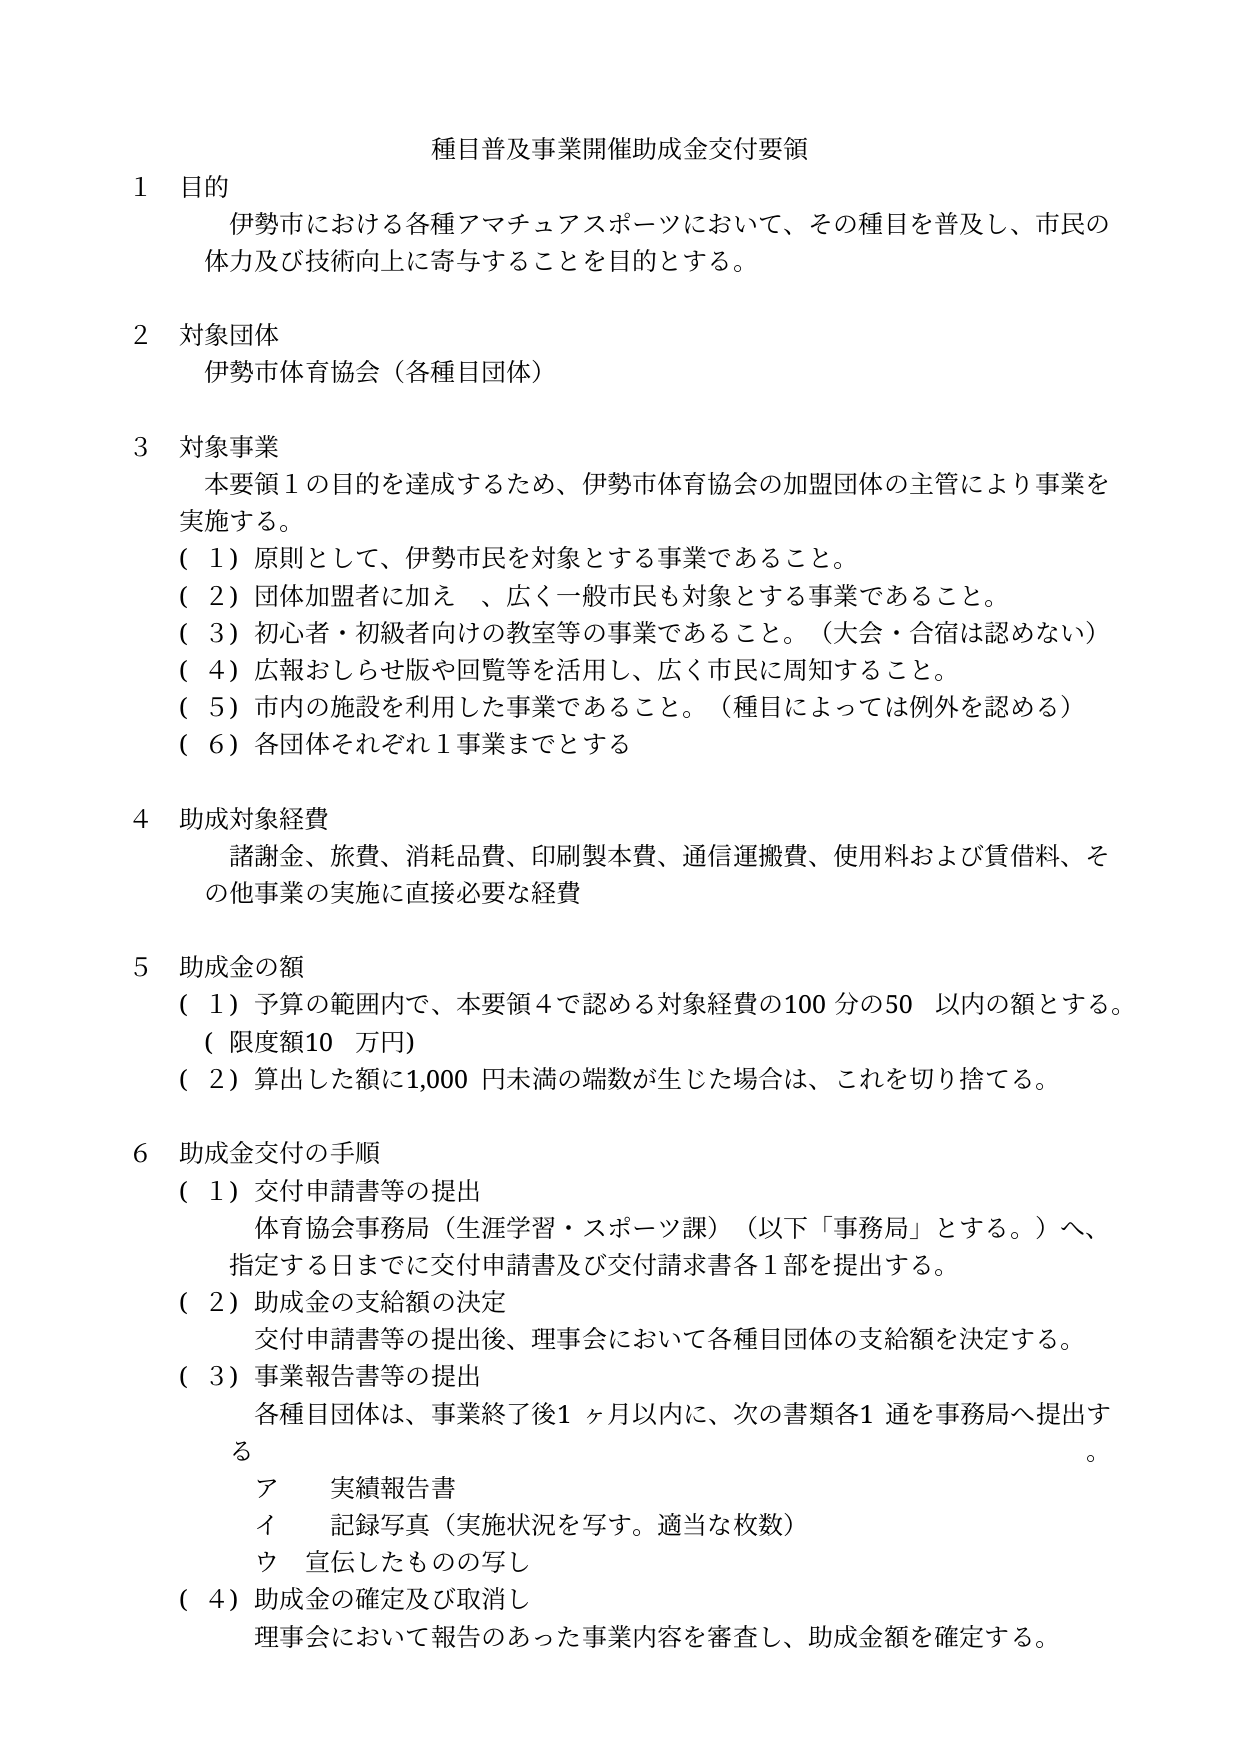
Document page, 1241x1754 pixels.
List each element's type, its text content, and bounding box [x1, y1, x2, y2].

text ウ 宣伝したものの写し [128, 1542, 1112, 1580]
text (２) 助成金の支給額の決定 [128, 1282, 1112, 1319]
text ２ 対象団体 [128, 315, 1112, 352]
text 諸謝金、旅費、消耗品費、印刷製本費、通信運搬費、使用料および賃借料、その他事業の実施に直接必要な経費 [179, 836, 1112, 910]
text (４) 助成金の確定及び取消し [128, 1580, 1112, 1617]
text (３) 事業報告書等の提出 [128, 1357, 1112, 1394]
text 交付申請書等の提出後、理事会において各種目団体の支給額を決定する。 [204, 1319, 1112, 1357]
text 理事会において報告のあった事業内容を審査し、助成金額を確定する。 [204, 1617, 1112, 1654]
text ６ 助成金交付の手順 [128, 1133, 1112, 1171]
text (４) 広報おしらせ版や回覧等を活用し、広く市民に周知すること。 [128, 650, 1112, 687]
text (６) 各団体それぞれ１事業までとする [128, 724, 1112, 762]
text ５ 助成金の額 [128, 947, 1112, 985]
text 各種目団体は、事業終了後1ヶ月以内に、次の書類各1通を事務局へ提出する。 [204, 1394, 1112, 1468]
text (１) 原則として、伊勢市民を対象とする事業であること。 [128, 538, 1112, 576]
text 本要領１の目的を達成するため、伊勢市体育協会の加盟団体の主管により事業を実施する。 [154, 464, 1112, 538]
text ア 実績報告書 [128, 1468, 1112, 1505]
text (２) 算出した額に1,000円未満の端数が生じた場合は、これを切り捨てる。 [128, 1059, 1112, 1096]
text １ 目的 [128, 167, 1112, 204]
text イ 記録写真（実施状況を写す。適当な枚数） [128, 1505, 1112, 1542]
text ４ 助成対象経費 [128, 799, 1112, 836]
text 伊勢市における各種アマチュアスポーツにおいて、その種目を普及し、市民の体力及び技術向上に寄与することを目的とする。 [179, 204, 1112, 278]
text 種目普及事業開催助成金交付要領 [128, 129, 1112, 167]
text (３) 初心者・初級者向けの教室等の事業であること。（大会・合宿は認めない） [128, 613, 1112, 650]
text ３ 対象事業 [128, 427, 1112, 464]
text (５) 市内の施設を利用した事業であること。（種目によっては例外を認める） [128, 687, 1112, 724]
text (１) 交付申請書等の提出 [128, 1171, 1112, 1208]
text 伊勢市体育協会（各種目団体） [128, 352, 1112, 390]
text (１) 予算の範囲内で、本要領４で認める対象経費の100分の50以内の額とする。 (限度額10万円) [154, 985, 1112, 1059]
text (２) 団体加盟者に加え、広く一般市民も対象とする事業であること。 [128, 576, 1112, 613]
text 体育協会事務局（生涯学習・スポーツ課）（以下「事務局」とする。）へ、指定する日までに交付申請書及び交付請求書各１部を提出する。 [204, 1208, 1112, 1282]
